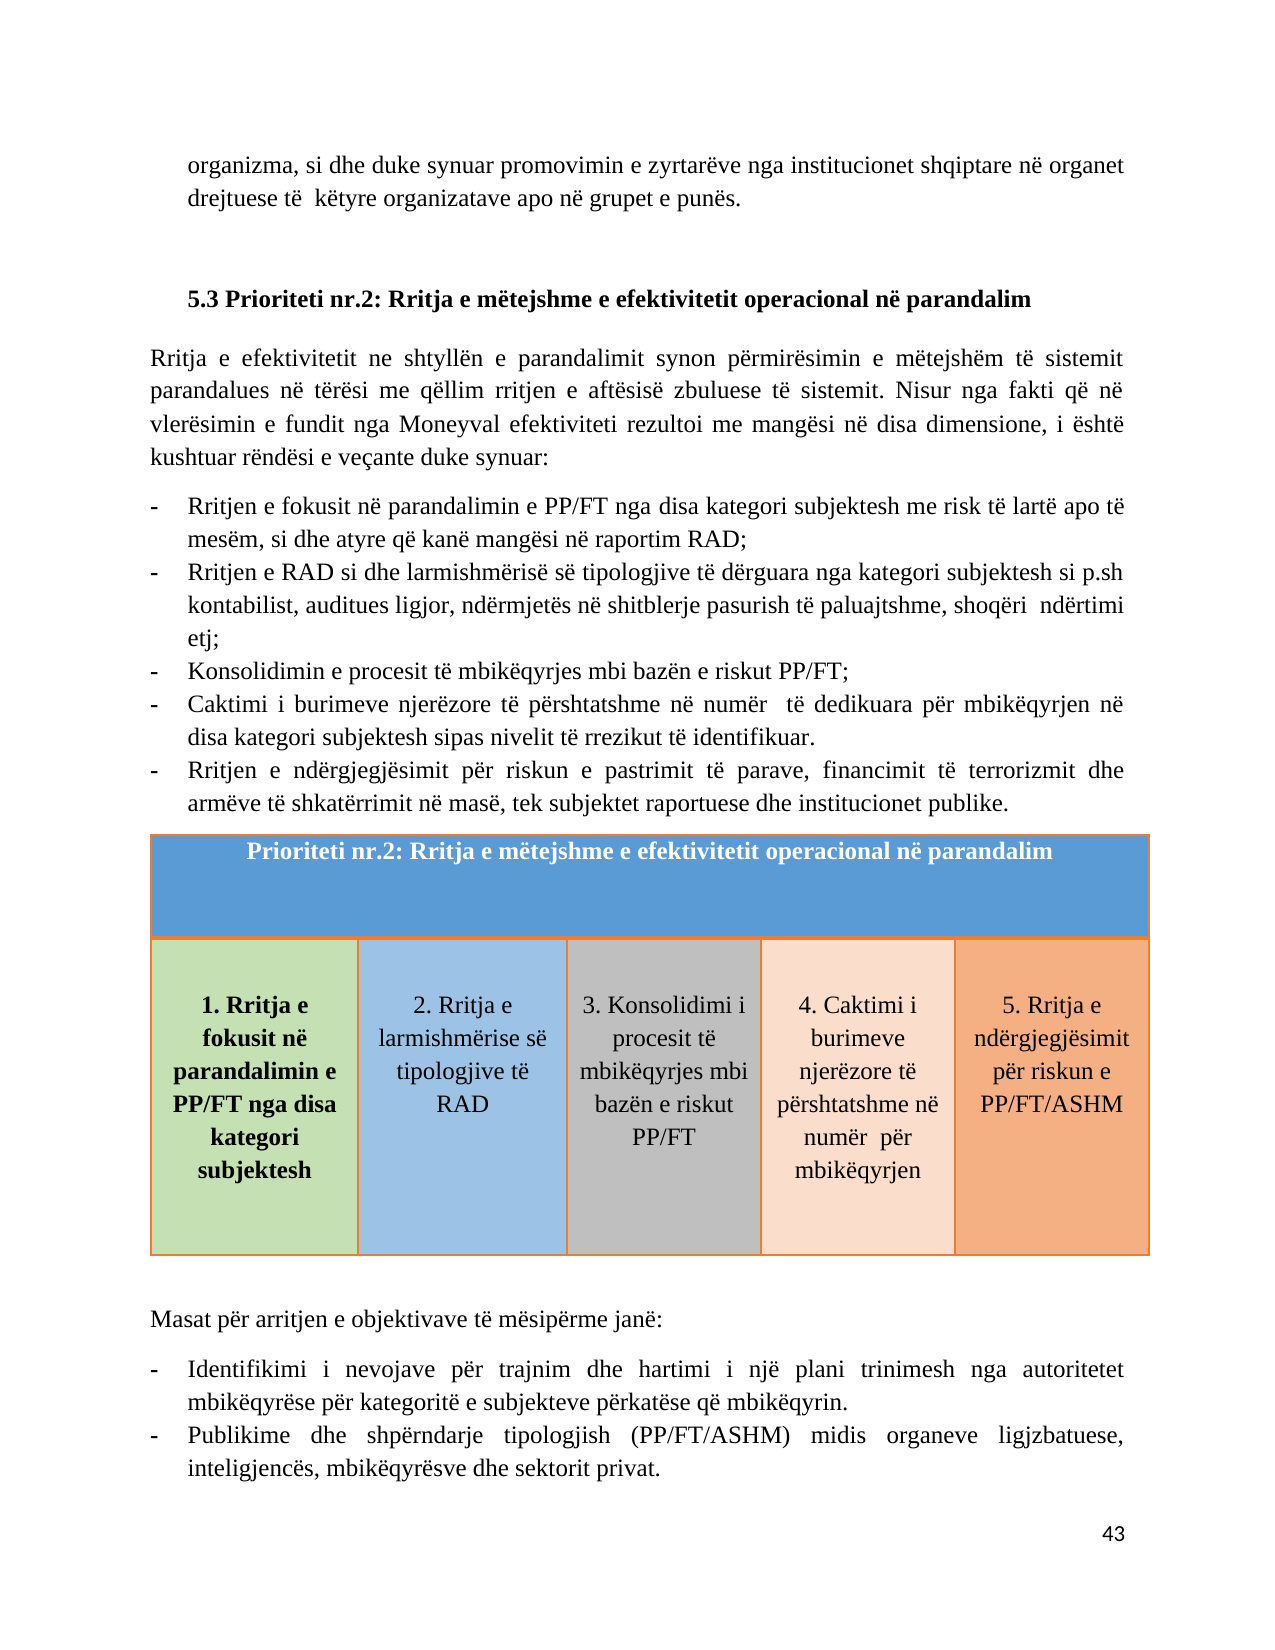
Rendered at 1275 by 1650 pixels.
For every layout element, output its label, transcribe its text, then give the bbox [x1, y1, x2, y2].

list Identifikimi i nevojave për trajnim dhe hartimi i një plani trinimesh nga autoritetet mbikëqyrëse për kategoritë e subjekteve përkatëse që mbikëqyrin. [150, 1354, 1125, 1416]
table_cell 4. Caktimi i burimeve njerëzore të përshtatshme në numër për mbikëqyrjen [762, 940, 954, 1254]
list Konsolidimin e procesit të mbikëqyrjes mbi bazën e riskut PP/FT; [150, 656, 1125, 685]
table_cell 5. Rritja e ndërgjegjësimit për riskun e PP/FT/ASHM [956, 940, 1148, 1254]
table_header Prioriteti nr.2: Rritja e mëtejshme e efektivitetit operacional në parandalim [152, 836, 1148, 936]
subtitle Prioriteti nr.2: Rritja e mëtejshme e efektivitetit operacional në parandalim [187, 284, 1125, 313]
list Publikime dhe shpërndarje tipologjish (PP/FT/ASHM) midis organeve ligjzbatuese, inteligjencës, mbikëqyrësve dhe sektorit privat. [150, 1420, 1125, 1482]
list Rritjen e fokusit në parandalimin e PP/FT nga disa kategori subjektesh me risk të lartë apo të mesëm, si dhe atyre që kanë mangësi në raportim RAD; [150, 491, 1125, 553]
table_cell 3. Konsolidimi i procesit të mbikëqyrjes mbi bazën e riskut PP/FT [568, 940, 760, 1254]
list Rritjen e ndërgjegjësimit për riskun e pastrimit të parave, financimit të terrorizmit dhe armëve të shkatërrimit në masë, tek subjektet raportuese dhe institucionet publike. [150, 756, 1125, 817]
table_cell 2. Rritja e larmishmërise së tipologjive të RAD [359, 940, 566, 1254]
text Masat për arritjen e objektivave të mësipërme janë: [150, 1304, 1125, 1333]
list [150, 150, 1125, 212]
text Rritja e efektivitetit ne shtyllën e parandalimit synon përmirësimin e mëtejshëm të sistemit parandalues në tërësi me qëllim rritjen e aftësisë zbuluese të sistemit. Nisur nga fakti që në vlerësimin e fundit nga Moneyval efektiviteti rezultoi me mangësi në disa dimensione, i është kushtuar rëndësi e veçante duke synuar: [150, 343, 1125, 470]
list Rritjen e RAD si dhe larmishmërisë së tipologjive të dërguara nga kategori subjektesh si p.sh kontabilist, auditues ligjor, ndërmjetës në shitblerje pasurish të paluajtshme, shoqëri ndërtimi etj; [150, 557, 1125, 652]
list Caktimi i burimeve njerëzore të përshtatshme në numër të dedikuara për mbikëqyrjen në disa kategori subjektesh sipas nivelit të rrezikut të identifikuar. [150, 689, 1125, 751]
table_cell 1. Rritja e fokusit në parandalimin e PP/FT nga disa kategori subjektesh [152, 940, 357, 1254]
